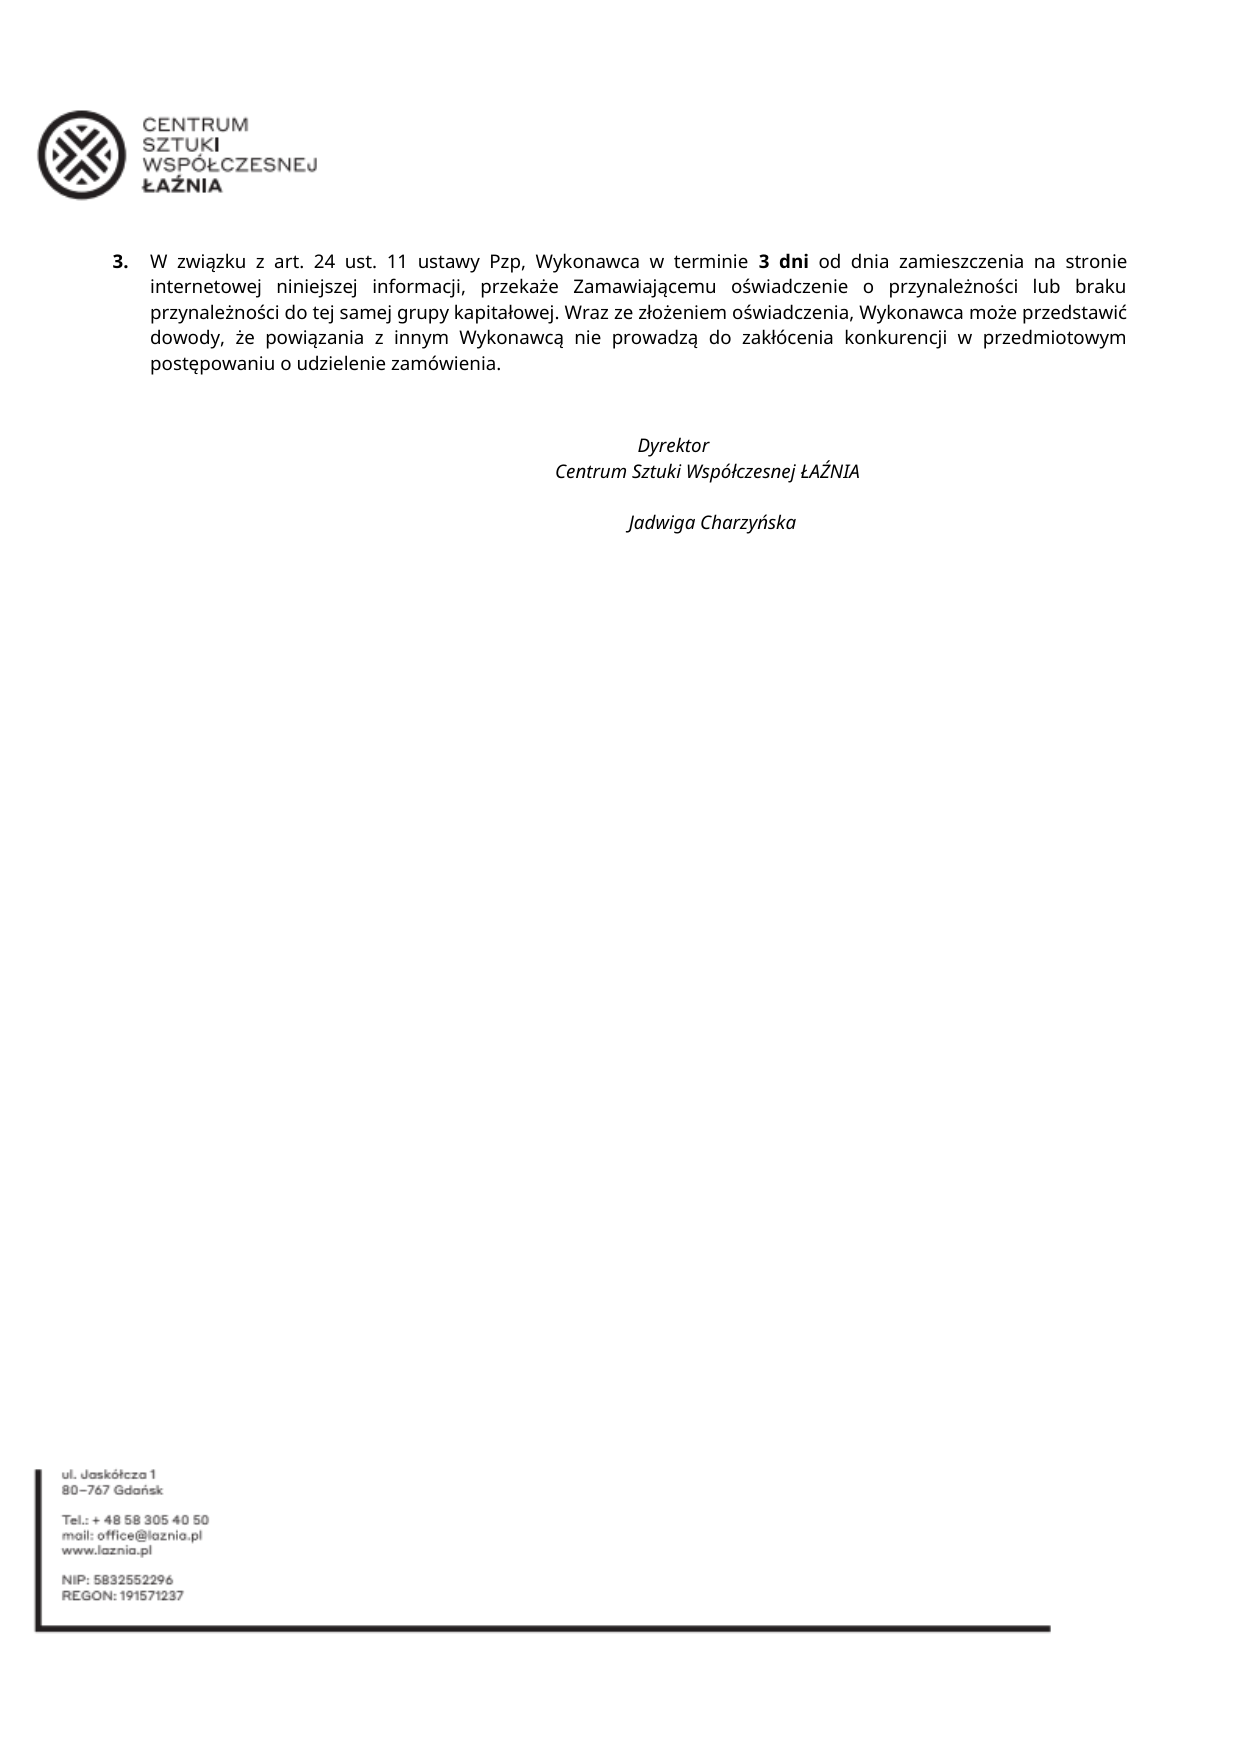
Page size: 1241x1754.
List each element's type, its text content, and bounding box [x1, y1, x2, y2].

text Jadwiga Charzyńska [555, 509, 1128, 534]
text Centrum Sztuki Współczesnej ŁAŹNIA [481, 458, 1128, 483]
list W związku z art. 24 ust. 11 ustawy Pzp, Wykonawca w terminie 3 dni od dnia zamieszczenia na stronie internetowej niniejszej informacji, przekaże Zamawiającemu oświadczenie o przynależności lub braku przynależności do tej samej grupy kapitałowej. Wraz ze złożeniem oświadczenia, Wykonawca może przedstawić dowody, że powiązania z innym Wykonawcą nie prowadzą do zakłócenia konkurencji w przedmiotowym postępowaniu o udzielenie zamówienia. [112, 248, 1128, 376]
text Dyrektor [562, 432, 1128, 458]
